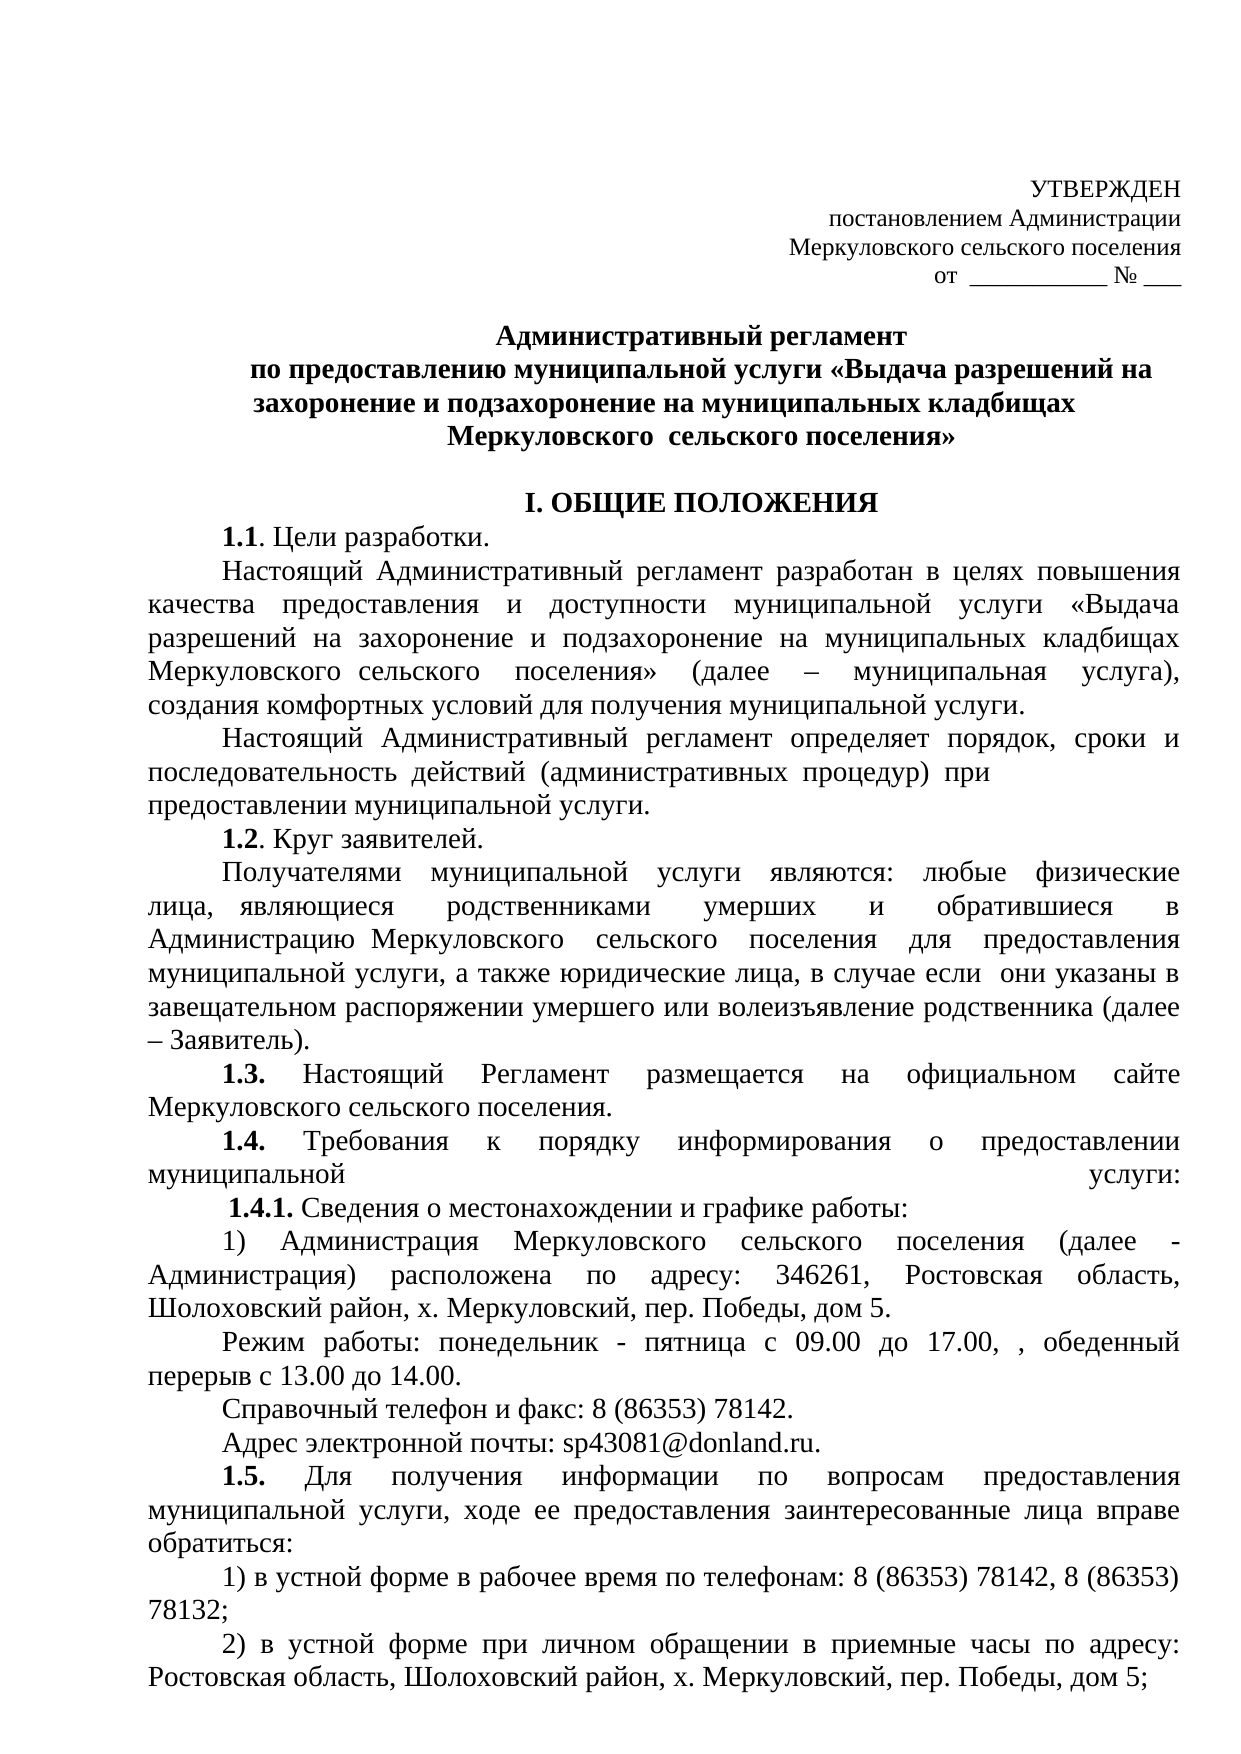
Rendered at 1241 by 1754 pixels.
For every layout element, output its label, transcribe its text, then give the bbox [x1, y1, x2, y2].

text Настоящий Административный регламент разработан в целях повышения качества предоставления и доступности муниципальной услуги «Выдача разрешений на захоронение и подзахоронение на муниципальных кладбищах Меркуловского сельского поселения» (далее – муниципальная услуга), создания комфортных условий для получения муниципальной услуги. [148, 553, 1181, 720]
text 1.5. Для получения информации по вопросам предоставления муниципальной услуги, ходе ее предоставления заинтересованные лица вправе обратиться: [148, 1458, 1181, 1559]
text 1.2. Круг заявителей. [148, 821, 1181, 854]
text 1) в устной форме в рабочее время по телефонам: 8 (86353) 78142, 8 (86353) 78132; [148, 1559, 1181, 1626]
text I. ОБЩИЕ ПОЛОЖЕНИЯ [148, 486, 1181, 519]
text УТВЕРЖДЕН [148, 174, 1181, 203]
text 2) в устной форме при личном обращении в приемные часы по адресу: Ростовская область, Шолоховский район, х. Меркуловский, пер. Победы, дом 5; [148, 1626, 1181, 1693]
text Административный регламент [148, 318, 1181, 351]
text 1.3. Настоящий Регламент размещается на официальном сайте Меркуловского сельского поселения. [148, 1056, 1181, 1123]
text Настоящий Административный регламент определяет порядок, сроки и последовательность действий (административных процедур) при [148, 720, 1181, 787]
text Получателями муниципальной услуги являются: любые физические лица, являющиеся родственниками умерших и обратившиеся в Администрацию Меркуловского сельского поселения для предоставления муниципальной услуги, а также юридические лица, в случае если они указаны в завещательном распоряжении умершего или волеизъявление родственника (далее – Заявитель). [148, 854, 1181, 1056]
text постановлением Администрации [148, 203, 1181, 232]
text 1) Администрация Меркуловского сельского поселения (далее - Администрация) расположена по адресу: 346261, Ростовская область, Шолоховский район, х. Меркуловский, пер. Победы, дом 5. [148, 1223, 1181, 1324]
text по предоставлению муниципальной услуги «Выдача разрешений на захоронение и подзахоронение на муниципальных кладбищах [148, 351, 1181, 418]
text Меркуловского сельского поселения» [148, 418, 1181, 452]
text Адрес электронной почты: sp43081@donland.ru. [148, 1425, 1181, 1458]
text 1.4. Требования к порядку информирования о предоставлении муниципальной услуги: 1.4.1. Сведения о местонахождении и графике работы: [148, 1123, 1181, 1223]
text Справочный телефон и факс: 8 (86353) 78142. [148, 1391, 1181, 1425]
text от ___________ № ___ [148, 260, 1181, 289]
text 1.1. Цели разработки. [148, 519, 1181, 553]
text Меркуловского сельского поселения [148, 232, 1181, 260]
text Режим работы: понедельник - пятница с 09.00 до 17.00, , обеденный перерыв с 13.00 до 14.00. [148, 1324, 1181, 1391]
text предоставлении муниципальной услуги. [148, 787, 1181, 821]
